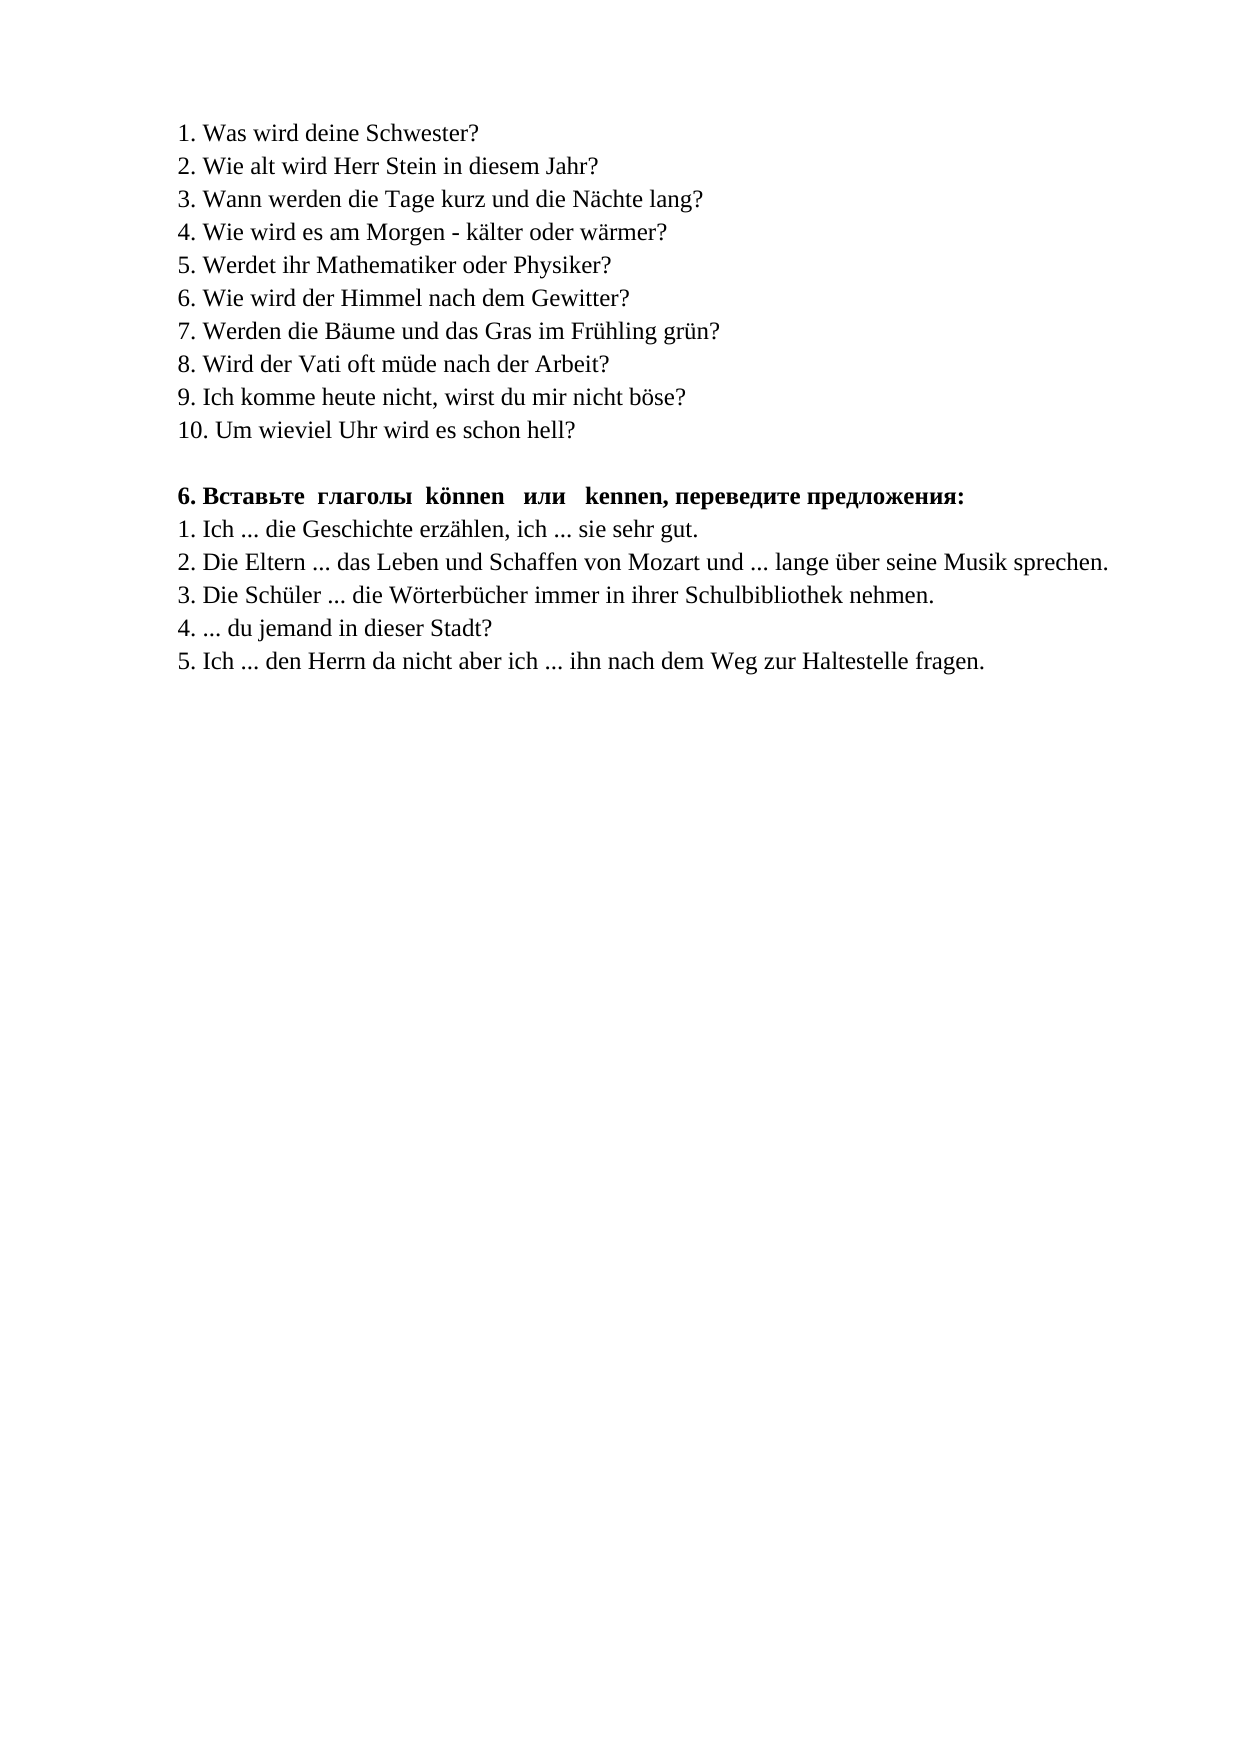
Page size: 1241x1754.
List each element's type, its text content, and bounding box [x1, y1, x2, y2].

text 4. Wie wird es am Morgen - kälter oder wärmer? [177, 217, 1152, 246]
text 8. Wird der Vati oft müde nach der Arbeit? [177, 349, 1152, 378]
text 3. Die Schüler ... die Wörterbücher immer in ihrer Schulbibliothek nehmen. [177, 580, 1152, 609]
text 1. Was wird deine Schwester? [177, 118, 1152, 147]
text 6. Вставьте глаголы können или kennen, переведите предложения: [177, 481, 1152, 510]
text 1. Ich ... die Geschichte erzählen, ich ... sie sehr gut. [177, 514, 1152, 543]
text 3. Wann werden die Tage kurz und die Nächte lang? [177, 184, 1152, 213]
text 2. Die Eltern ... das Leben und Schaffen von Mozart und ... lange über seine Musik sprechen. [177, 547, 1152, 576]
text 7. Werden die Bäume und das Gras im Frühling grün? [177, 316, 1152, 345]
text 4. ... du jemand in dieser Stadt? [177, 613, 1152, 642]
text 9. Ich komme heute nicht, wirst du mir nicht böse? [177, 382, 1152, 411]
text 5. Werdet ihr Mathematiker oder Physiker? [177, 250, 1152, 279]
text 5. Ich ... den Herrn da nicht aber ich ... ihn nach dem Weg zur Haltestelle fragen. [177, 646, 1152, 675]
text 2. Wie alt wird Herr Stein in diesem Jahr? [177, 151, 1152, 180]
text 6. Wie wird der Himmel nach dem Gewitter? [177, 283, 1152, 312]
text 10. Um wieviel Uhr wird es schon hell? [177, 415, 1152, 444]
